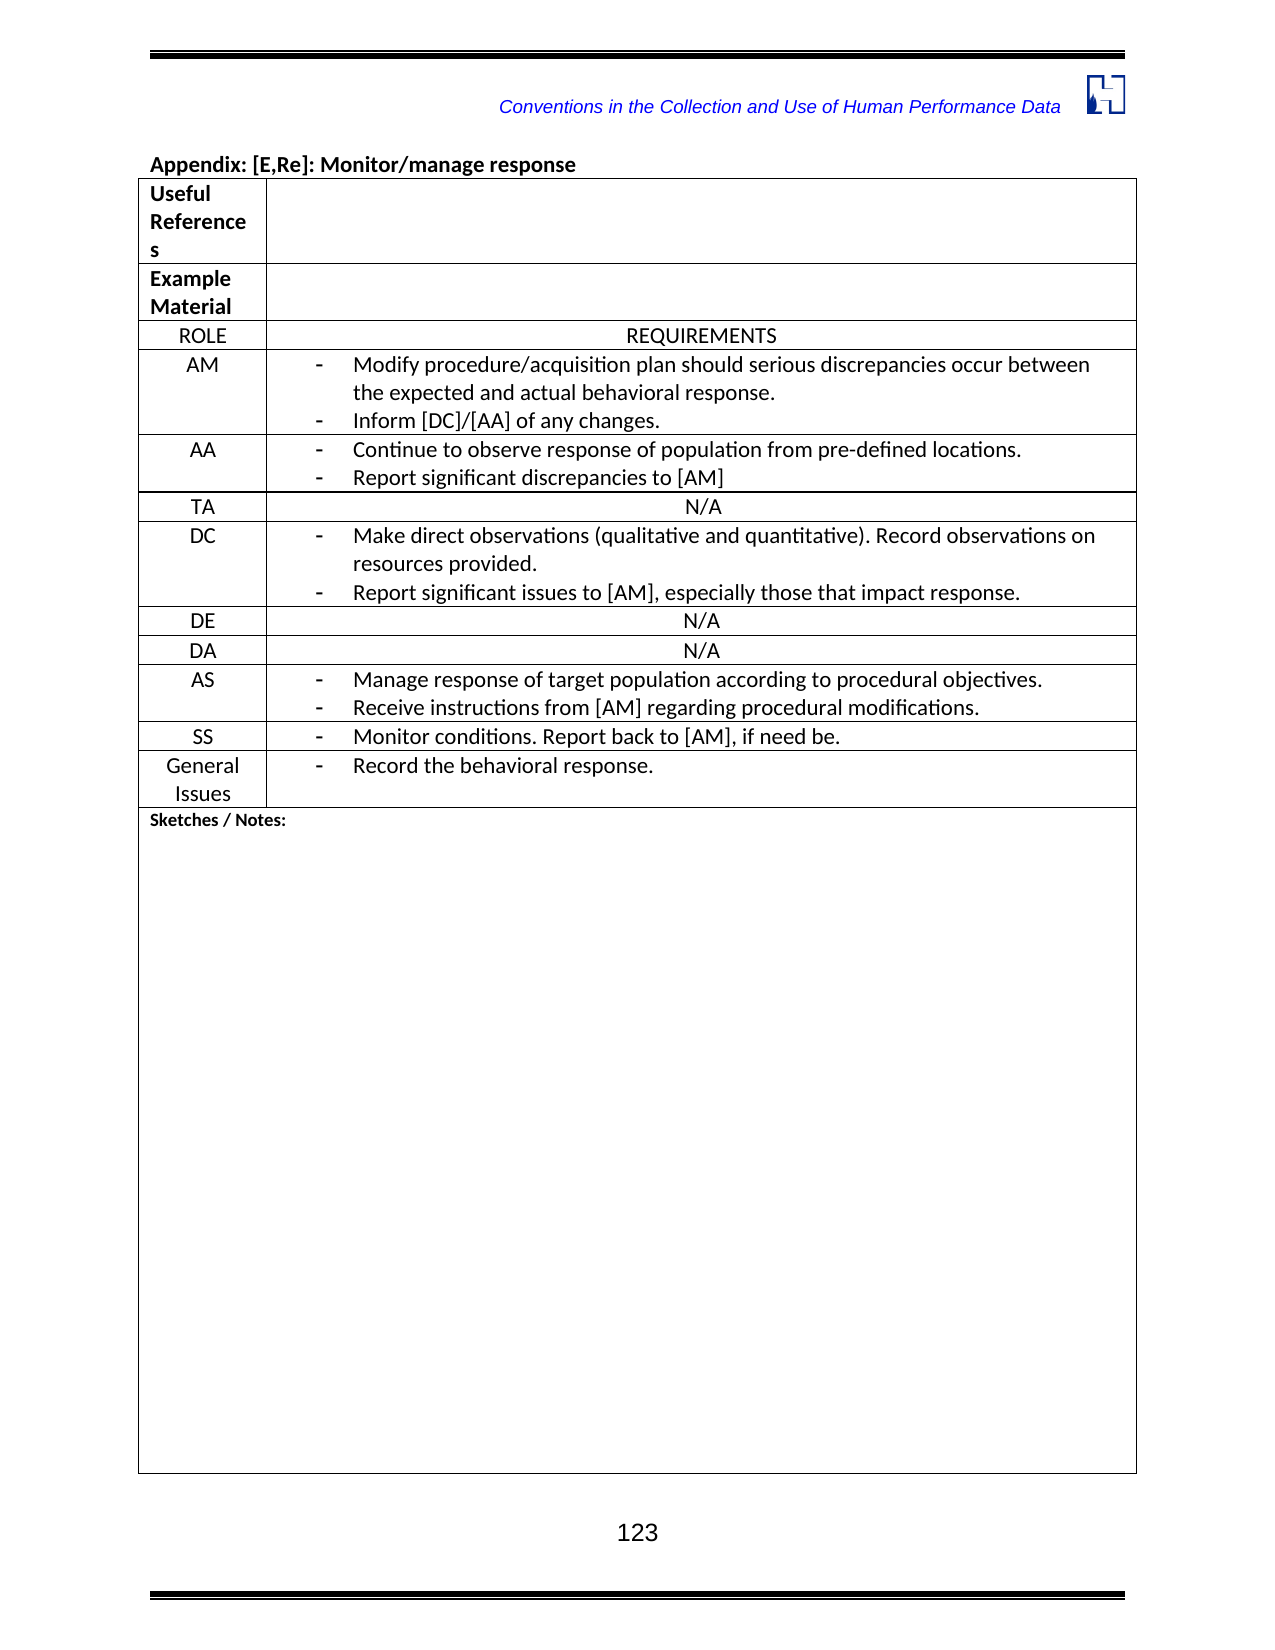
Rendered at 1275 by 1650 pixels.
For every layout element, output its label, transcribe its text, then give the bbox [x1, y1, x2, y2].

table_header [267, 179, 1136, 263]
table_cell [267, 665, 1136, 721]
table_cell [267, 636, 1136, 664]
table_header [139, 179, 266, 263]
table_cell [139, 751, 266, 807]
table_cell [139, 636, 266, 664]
text Appendix: [E,Re]: Monitor/manage response [150, 150, 1125, 178]
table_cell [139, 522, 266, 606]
picture [1086, 75, 1125, 114]
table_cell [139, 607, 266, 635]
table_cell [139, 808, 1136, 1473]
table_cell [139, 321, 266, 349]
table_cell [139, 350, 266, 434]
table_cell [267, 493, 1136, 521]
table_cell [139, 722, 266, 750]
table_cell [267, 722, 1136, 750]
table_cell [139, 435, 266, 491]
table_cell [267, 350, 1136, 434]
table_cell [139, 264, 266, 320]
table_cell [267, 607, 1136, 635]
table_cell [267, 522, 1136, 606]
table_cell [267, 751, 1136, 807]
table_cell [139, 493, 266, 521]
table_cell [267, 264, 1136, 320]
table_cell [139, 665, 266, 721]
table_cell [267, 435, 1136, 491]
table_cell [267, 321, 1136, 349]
